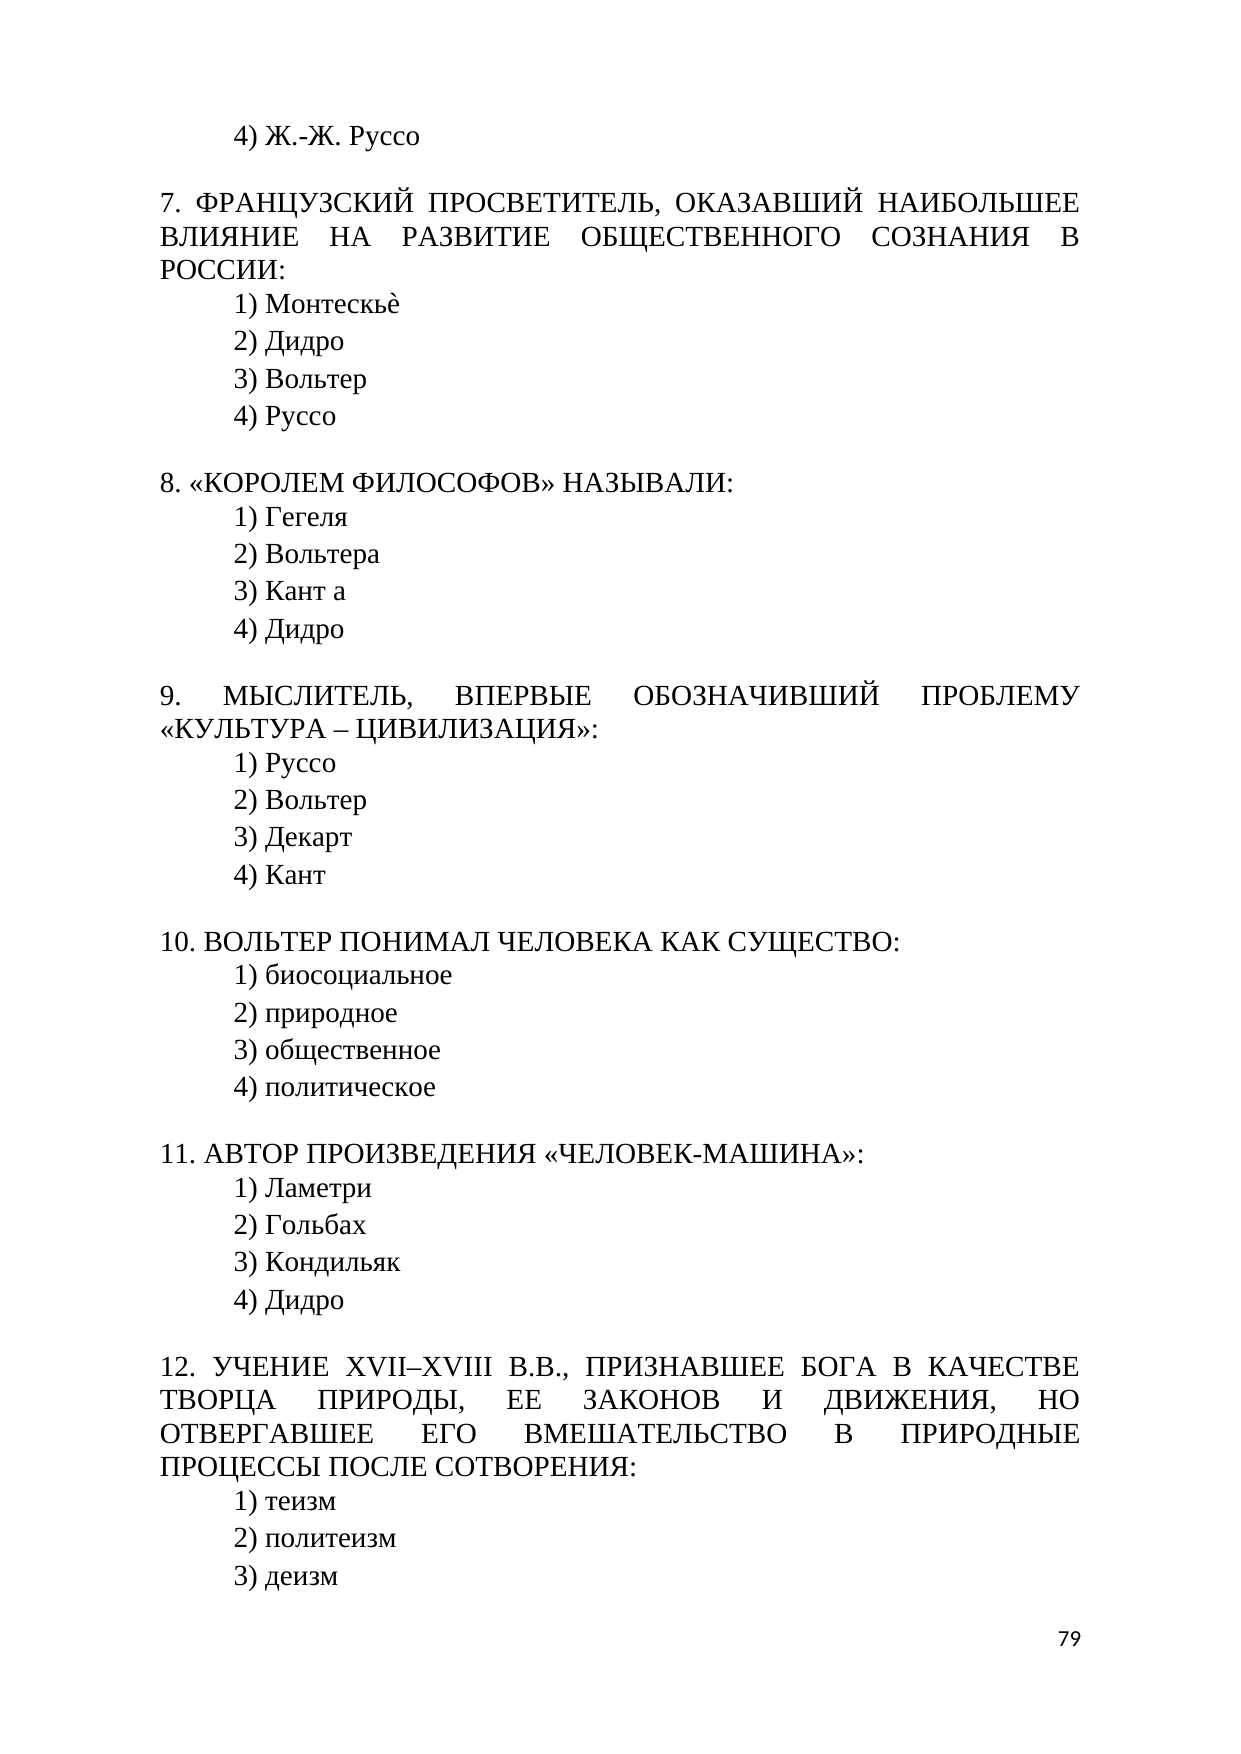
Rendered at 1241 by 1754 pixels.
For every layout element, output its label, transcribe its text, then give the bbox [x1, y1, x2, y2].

text 7. ФРАНЦУЗСКИЙ ПРОСВЕТИТЕЛЬ, ОКАЗАВШИЙ НАИБОЛЬШЕЕ ВЛИЯНИЕ НА РАЗВИТИЕ ОБЩЕСТВЕННОГО СОЗНАНИЯ В РОССИИ: [159, 185, 1081, 286]
text 3) Декарт [159, 819, 1081, 853]
text 12. УЧЕНИЕ XVII–XVIII В.В., ПРИЗНАВШЕЕ БОГА В КАЧЕСТВЕ ТВОРЦА ПРИРОДЫ, ЕЕ ЗАКОНОВ И ДВИЖЕНИЯ, НО ОТВЕРГАВШЕЕ ЕГО ВМЕШАТЕЛЬСТВО В ПРИРОДНЫЕ ПРОЦЕССЫ ПОСЛЕ СОТВОРЕНИЯ: [159, 1349, 1081, 1483]
text 4) Дидро [159, 1282, 1081, 1315]
text 2) Вольтер [159, 782, 1081, 816]
text 3) Вольтер [159, 361, 1081, 394]
text 9. МЫСЛИТЕЛЬ, ВПЕРВЫЕ ОБОЗНАЧИВШИЙ ПРОБЛЕМУ «КУЛЬТУРА – ЦИВИЛИЗАЦИЯ»: [159, 678, 1081, 745]
text 4) Руссо [159, 398, 1081, 432]
text 3) Кондильяк [159, 1244, 1081, 1278]
text 10. ВОЛЬТЕР ПОНИМАЛ ЧЕЛОВЕКА КАК СУЩЕСТВО: [159, 924, 1081, 957]
text 2) Дидро [159, 323, 1081, 357]
text 3) деизм [159, 1558, 1081, 1591]
text 1) Монтескьѐ [159, 286, 1081, 319]
text 1) биосоциальное [159, 957, 1081, 991]
text 2) Гольбах [159, 1207, 1081, 1241]
text 11. АВТОР ПРОИЗВЕДЕНИЯ «ЧЕЛОВЕК-МАШИНА»: [159, 1136, 1081, 1170]
text 1) Ламетри [159, 1170, 1081, 1203]
text 1) теизм [159, 1483, 1081, 1517]
text 8. «КОРОЛЕМ ФИЛОСОФОВ» НАЗЫВАЛИ: [159, 465, 1081, 499]
text 2) Вольтера [159, 536, 1081, 570]
text 1) Гегеля [159, 499, 1081, 532]
text 1) Руссо [159, 745, 1081, 778]
text 4) Дидро [159, 611, 1081, 644]
text 3) общественное [159, 1032, 1081, 1066]
text 2) политеизм [159, 1520, 1081, 1554]
text 4) Кант [159, 857, 1081, 890]
text 3) Кант а [159, 573, 1081, 607]
text 4) политическое [159, 1069, 1081, 1103]
text 4) Ж.-Ж. Руссо [159, 118, 1081, 152]
text 2) природное [159, 995, 1081, 1028]
